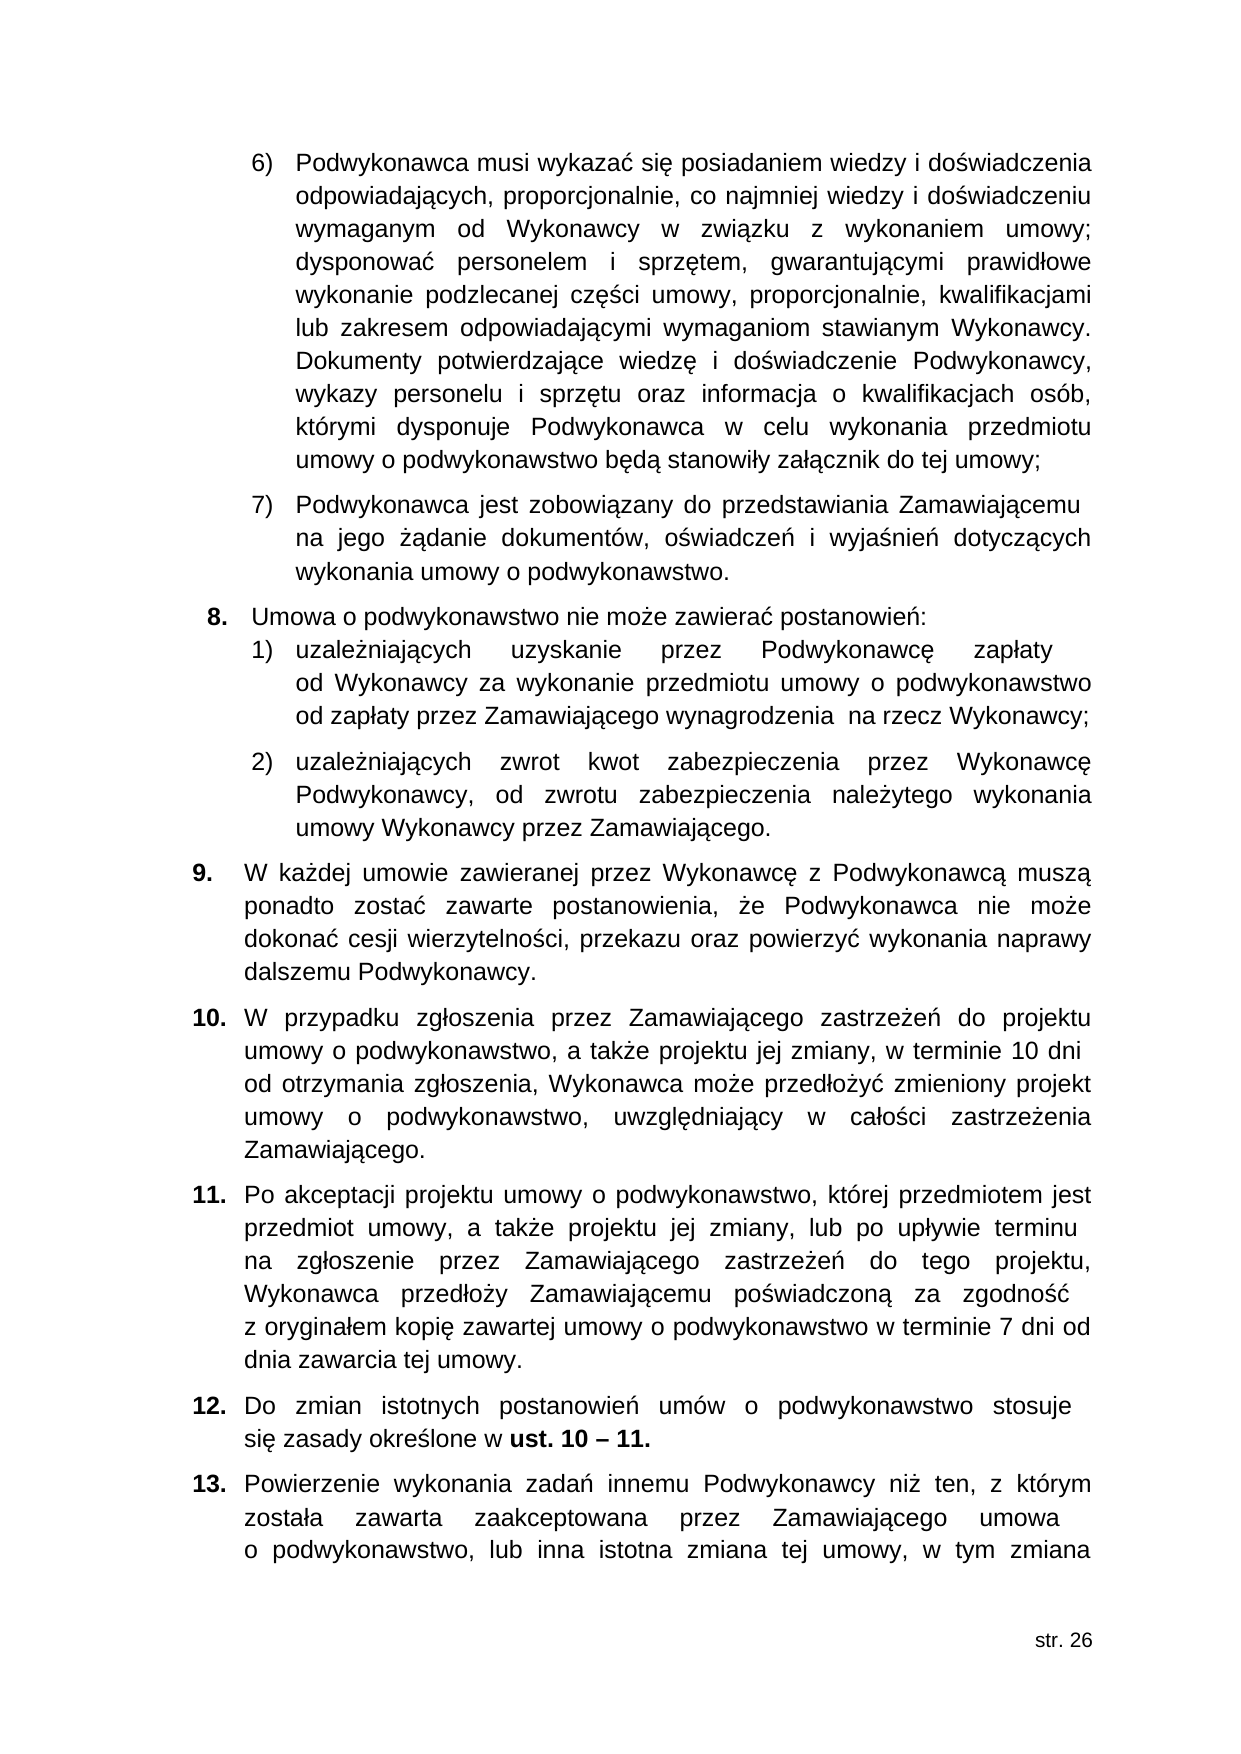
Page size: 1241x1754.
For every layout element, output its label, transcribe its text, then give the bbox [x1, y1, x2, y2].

list Podwykonawca musi wykazać się posiadaniem wiedzy i doświadczenia odpowiadających, proporcjonalnie, co najmniej wiedzy i doświadczeniu wymaganym od Wykonawcy w związku z wykonaniem umowy; dysponować personelem i sprzętem, gwarantującymi prawidłowe wykonanie podzlecanej części umowy, proporcjonalnie, kwalifikacjami lub zakresem odpowiadającymi wymaganiom stawianym Wykonawcy. Dokumenty potwierdzające wiedzę i doświadczenie Podwykonawcy, wykazy personelu i sprzętu oraz informacja o kwalifikacjach osób, którymi dysponuje Podwykonawca w celu wykonania przedmiotu umowy o podwykonawstwo będą stanowiły załącznik do tej umowy; [251, 148, 1092, 474]
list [192, 1469, 1092, 1564]
list W każdej umowie zawieranej przez Wykonawcę z Podwykonawcą muszą ponadto zostać zawarte postanowienia, że Podwykonawca nie może dokonać cesji wierzytelności, przekazu oraz powierzyć wykonania naprawy dalszemu Podwykonawcy. [192, 858, 1092, 986]
list Do zmian istotnych postanowień umów o podwykonawstwo stosuje się zasady określone w ust. 10 – 11. [192, 1391, 1092, 1453]
list Umowa o podwykonawstwo nie może zawierać postanowień: [207, 602, 1092, 631]
list uzależniających uzyskanie przez Podwykonawcę zapłaty od Wykonawcy za wykonanie przedmiotu umowy o podwykonawstwo od zapłaty przez Zamawiającego wynagrodzenia na rzecz Wykonawcy; [251, 635, 1092, 730]
list uzależniających zwrot kwot zabezpieczenia przez Wykonawcę Podwykonawcy, od zwrotu zabezpieczenia należytego wykonania umowy Wykonawcy przez Zamawiającego. [251, 747, 1092, 841]
list Podwykonawca jest zobowiązany do przedstawiania Zamawiającemu na jego żądanie dokumentów, oświadczeń i wyjaśnień dotyczących wykonania umowy o podwykonawstwo. [251, 490, 1092, 585]
list W przypadku zgłoszenia przez Zamawiającego zastrzeżeń do projektu umowy o podwykonawstwo, a także projektu jej zmiany, w terminie 10 dni od otrzymania zgłoszenia, Wykonawca może przedłożyć zmieniony projekt umowy o podwykonawstwo, uwzględniający w całości zastrzeżenia Zamawiającego. [192, 1003, 1092, 1163]
list Po akceptacji projektu umowy o podwykonawstwo, której przedmiotem jest przedmiot umowy, a także projektu jej zmiany, lub po upływie terminu na zgłoszenie przez Zamawiającego zastrzeżeń do tego projektu, Wykonawca przedłoży Zamawiającemu poświadczoną za zgodność z oryginałem kopię zawartej umowy o podwykonawstwo w terminie 7 dni od dnia zawarcia tej umowy. [192, 1180, 1092, 1374]
